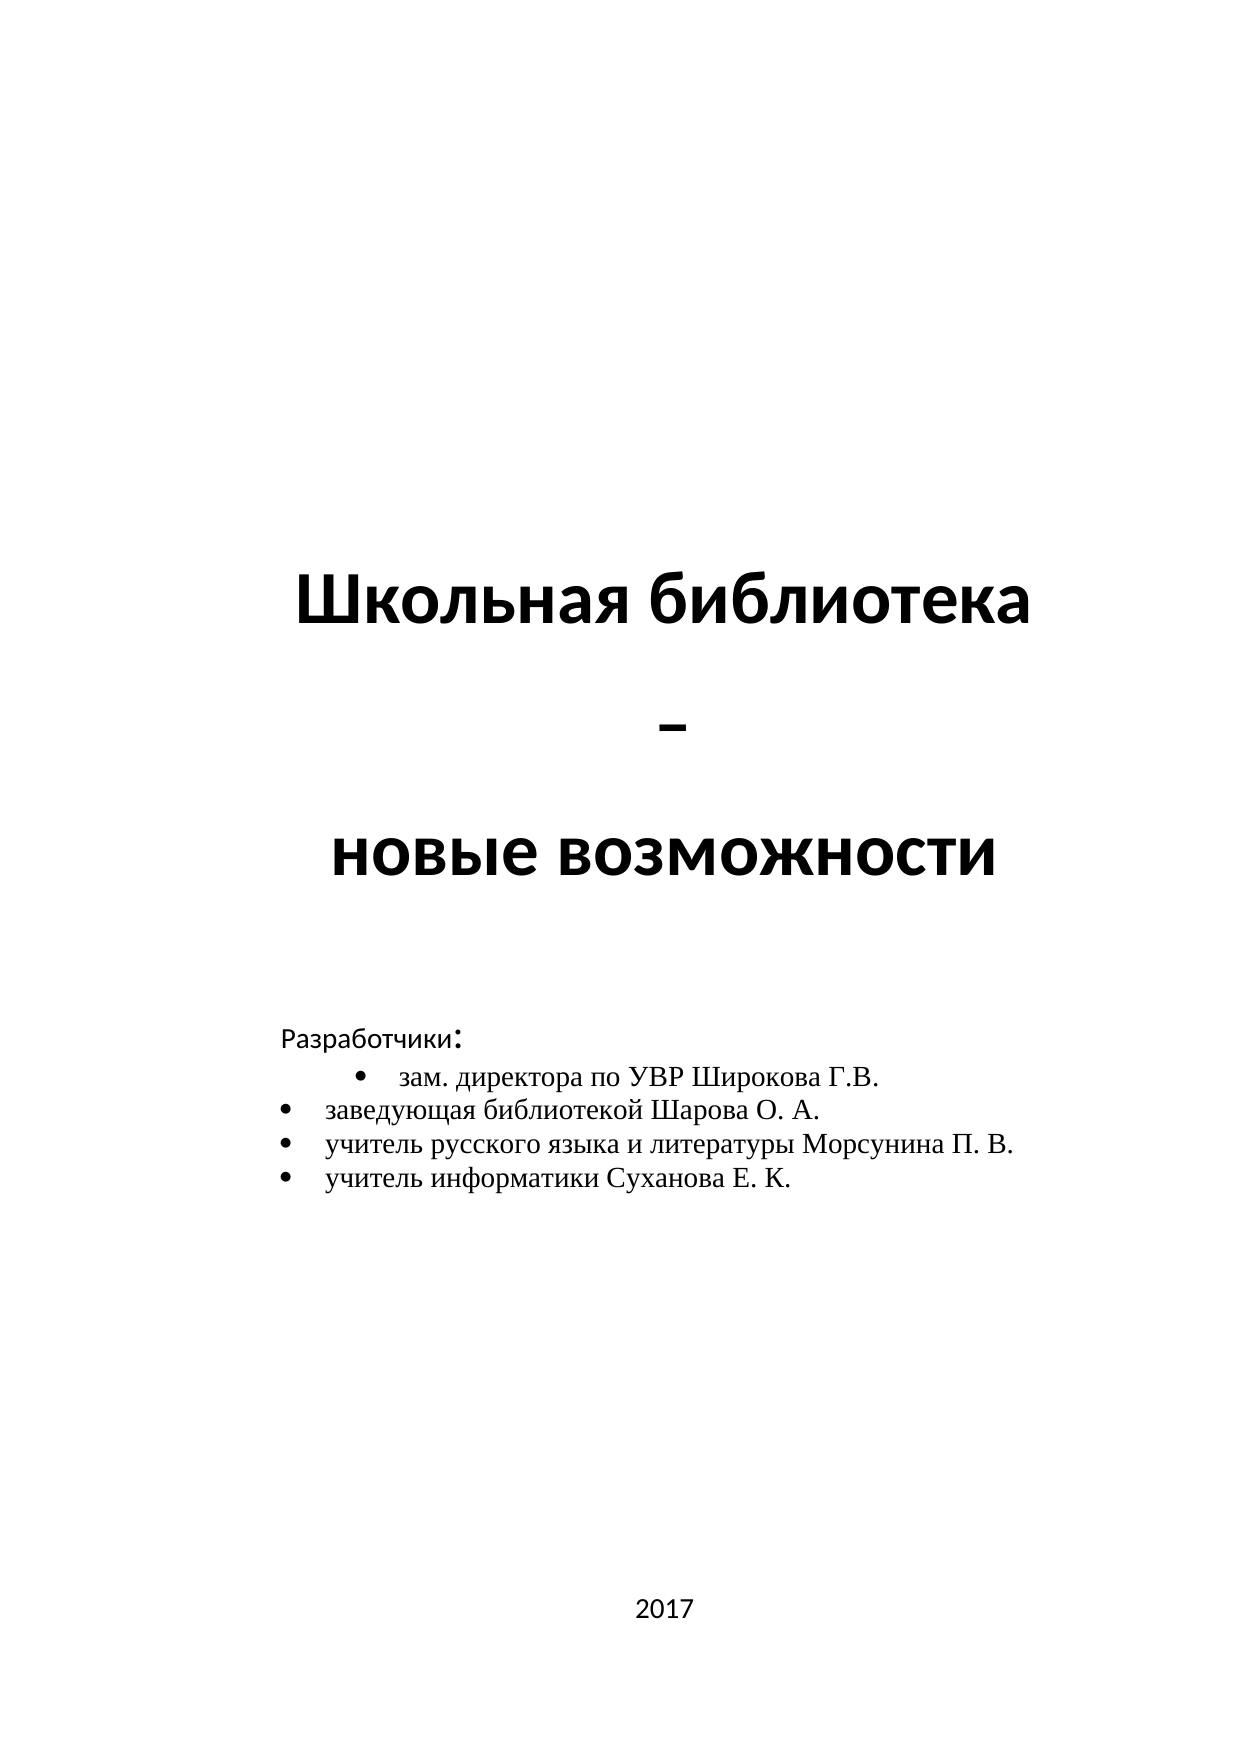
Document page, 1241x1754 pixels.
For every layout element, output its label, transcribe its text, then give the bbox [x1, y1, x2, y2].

list учитель информатики Суханова Е. К. [177, 1160, 1152, 1193]
list заведующая библиотекой Шарова О. А. [177, 1092, 1152, 1126]
text Разработчики: [177, 1008, 1152, 1059]
text 2017 [177, 1590, 1152, 1625]
list учитель русского языка и литературы Морсунина П. В. [177, 1126, 1152, 1160]
text новые возможности [177, 803, 1152, 894]
text Школьная библиотека [177, 551, 1152, 642]
text – [177, 677, 1152, 768]
list зам. директора по УВР Широкова Г.В. [252, 1059, 1152, 1092]
